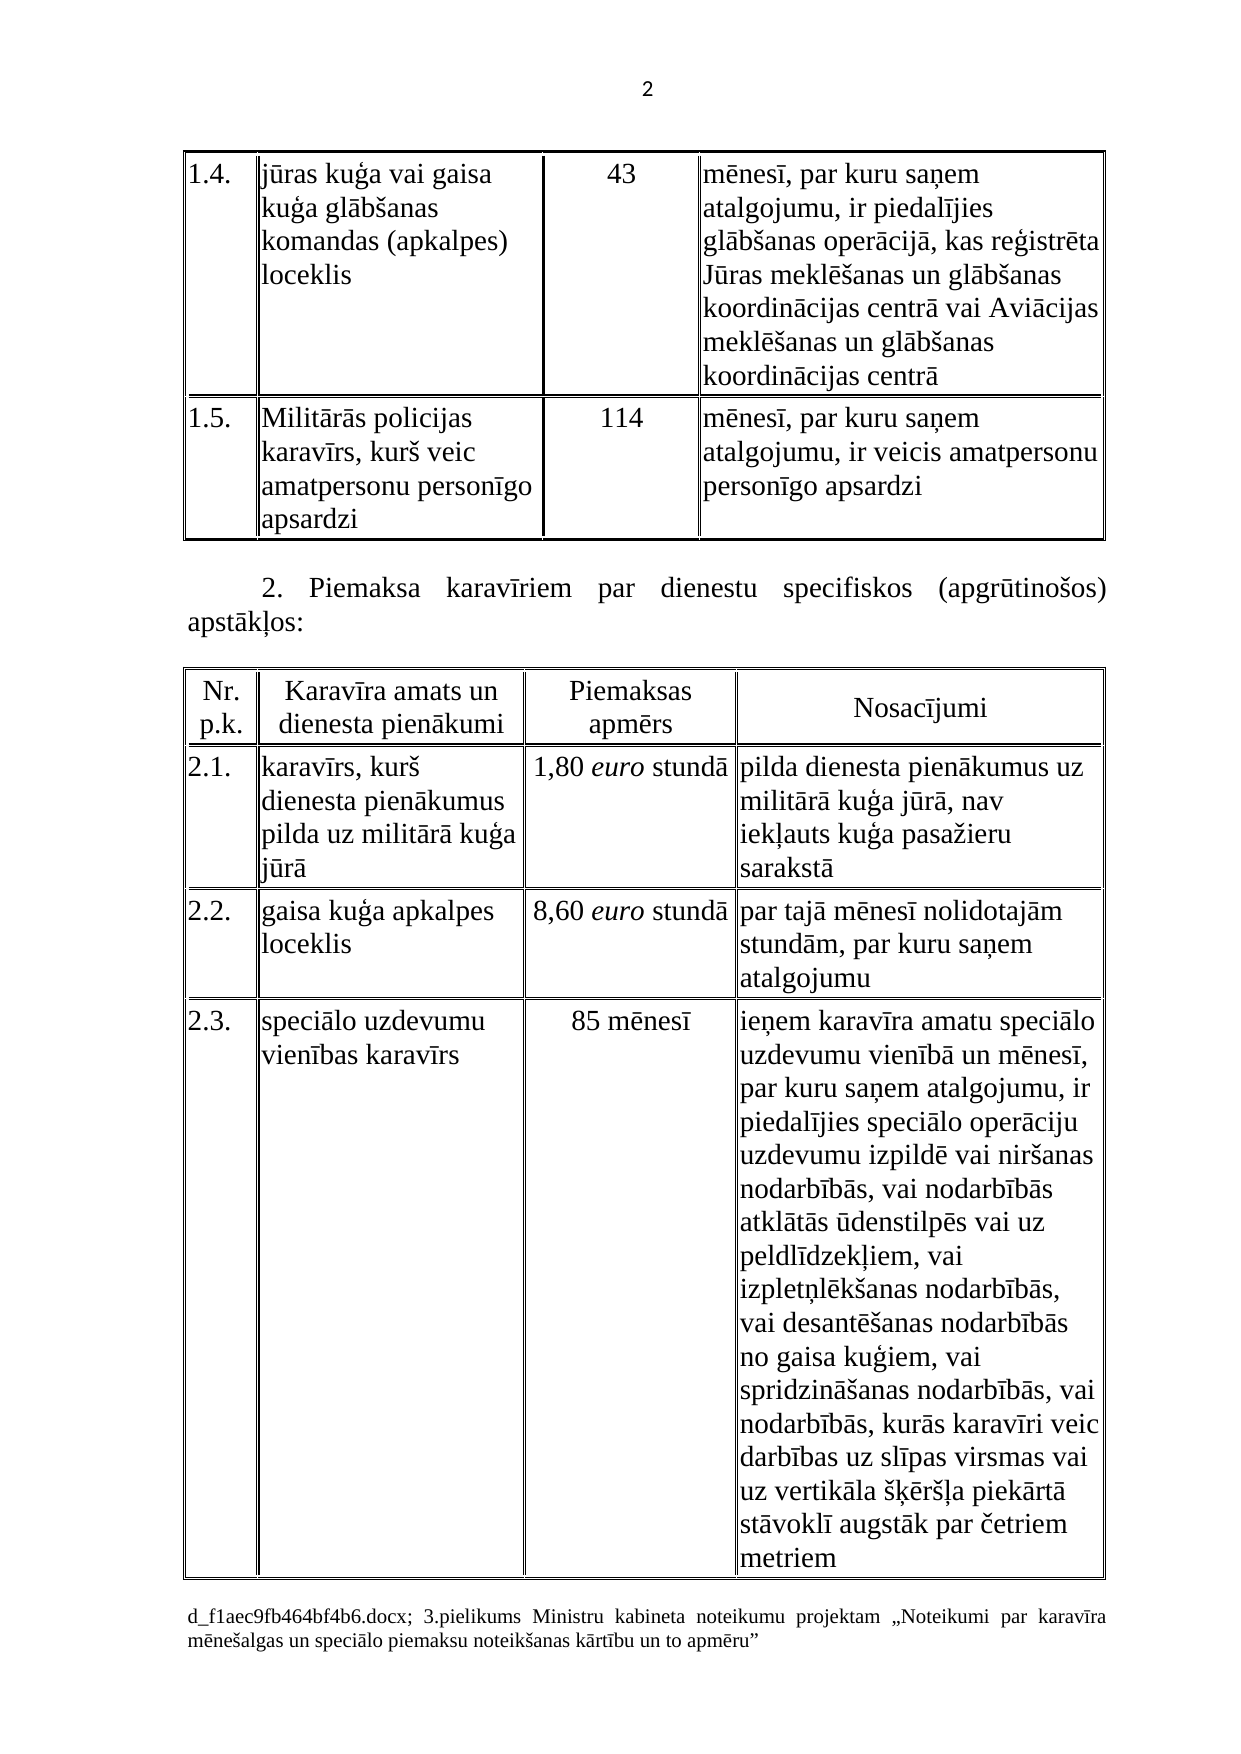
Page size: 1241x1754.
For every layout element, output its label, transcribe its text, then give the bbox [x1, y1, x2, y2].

table_cell Militārās policijas karavīrs, kurš veic amatpersonu personīgo apsardzi [258, 398, 543, 538]
table_cell 114 [543, 398, 699, 538]
table_cell speciālo uzdevumu vienības karavīrs [258, 1000, 525, 1577]
table_cell pilda dienesta pienākumus uz militārā kuģa jūrā, nav iekļauts kuģa pasažieru sarakstā [738, 743, 1103, 887]
text 2. Piemaksa karavīriem par dienestu specifiskos (apgrūtinošos) apstākļos: [187, 570, 1107, 637]
table_cell 8,60 euro stundā [526, 890, 735, 997]
table_header Nr. p.k. [184, 668, 258, 743]
table_header Karavīra amats un dienesta pienākumi [258, 670, 525, 743]
table_cell 1.5. [186, 394, 258, 538]
table_cell mēnesī, par kuru saņem atalgojumu, ir veicis amatpersonu personīgo apsardzi [700, 394, 1103, 538]
table_cell par tajā mēnesī nolidotajām stundām, par kuru saņem atalgojumu [736, 887, 1104, 997]
table_header Nosacījumi [736, 670, 1103, 743]
table_cell 85 mēnesī [525, 1000, 736, 1577]
table_cell karavīrs, kurš dienesta pienākumus pilda uz militārā kuģa jūrā [260, 747, 523, 887]
table_cell ieņem karavīra amatu speciālo uzdevumu vienībā un mēnesī, par kuru saņem atalgojumu, ir piedalījies speciālo operāciju uzdevumu izpildē vai niršanas nodarbībās, vai nodarbībās atklātās ūdenstilpēs vai uz peldlīdzekļiem, vai izpletņlēkšanas nodarbībās, vai desantēšanas nodarbībās no gaisa kuģiem, vai spridzināšanas nodarbībās, vai nodarbībās, kurās karavīri veic darbības uz slīpas virsmas vai uz vertikāla šķēršļa piekārtā stāvoklī augstāk par četriem metriem [736, 997, 1104, 1577]
table_cell 43 [543, 153, 699, 394]
table_cell jūras kuģa vai gaisa kuģa glābšanas komandas (apkalpes) loceklis [258, 152, 543, 394]
table_cell 1.4. [186, 152, 258, 394]
table_cell gaisa kuģa apkalpes loceklis [260, 890, 523, 997]
table_cell 2.2. [184, 887, 258, 997]
table_header Piemaksas apmērs [525, 670, 736, 743]
table_cell 1,80 euro stundā [526, 747, 735, 887]
table_cell 2.3. [184, 997, 258, 1577]
table_cell 2.1. [186, 743, 256, 887]
table_cell mēnesī, par kuru saņem atalgojumu, ir piedalījies glābšanas operācijā, kas reģistrēta Jūras meklēšanas un glābšanas koordinācijas centrā vai Aviācijas meklēšanas un glābšanas koordinācijas centrā [700, 153, 1103, 394]
